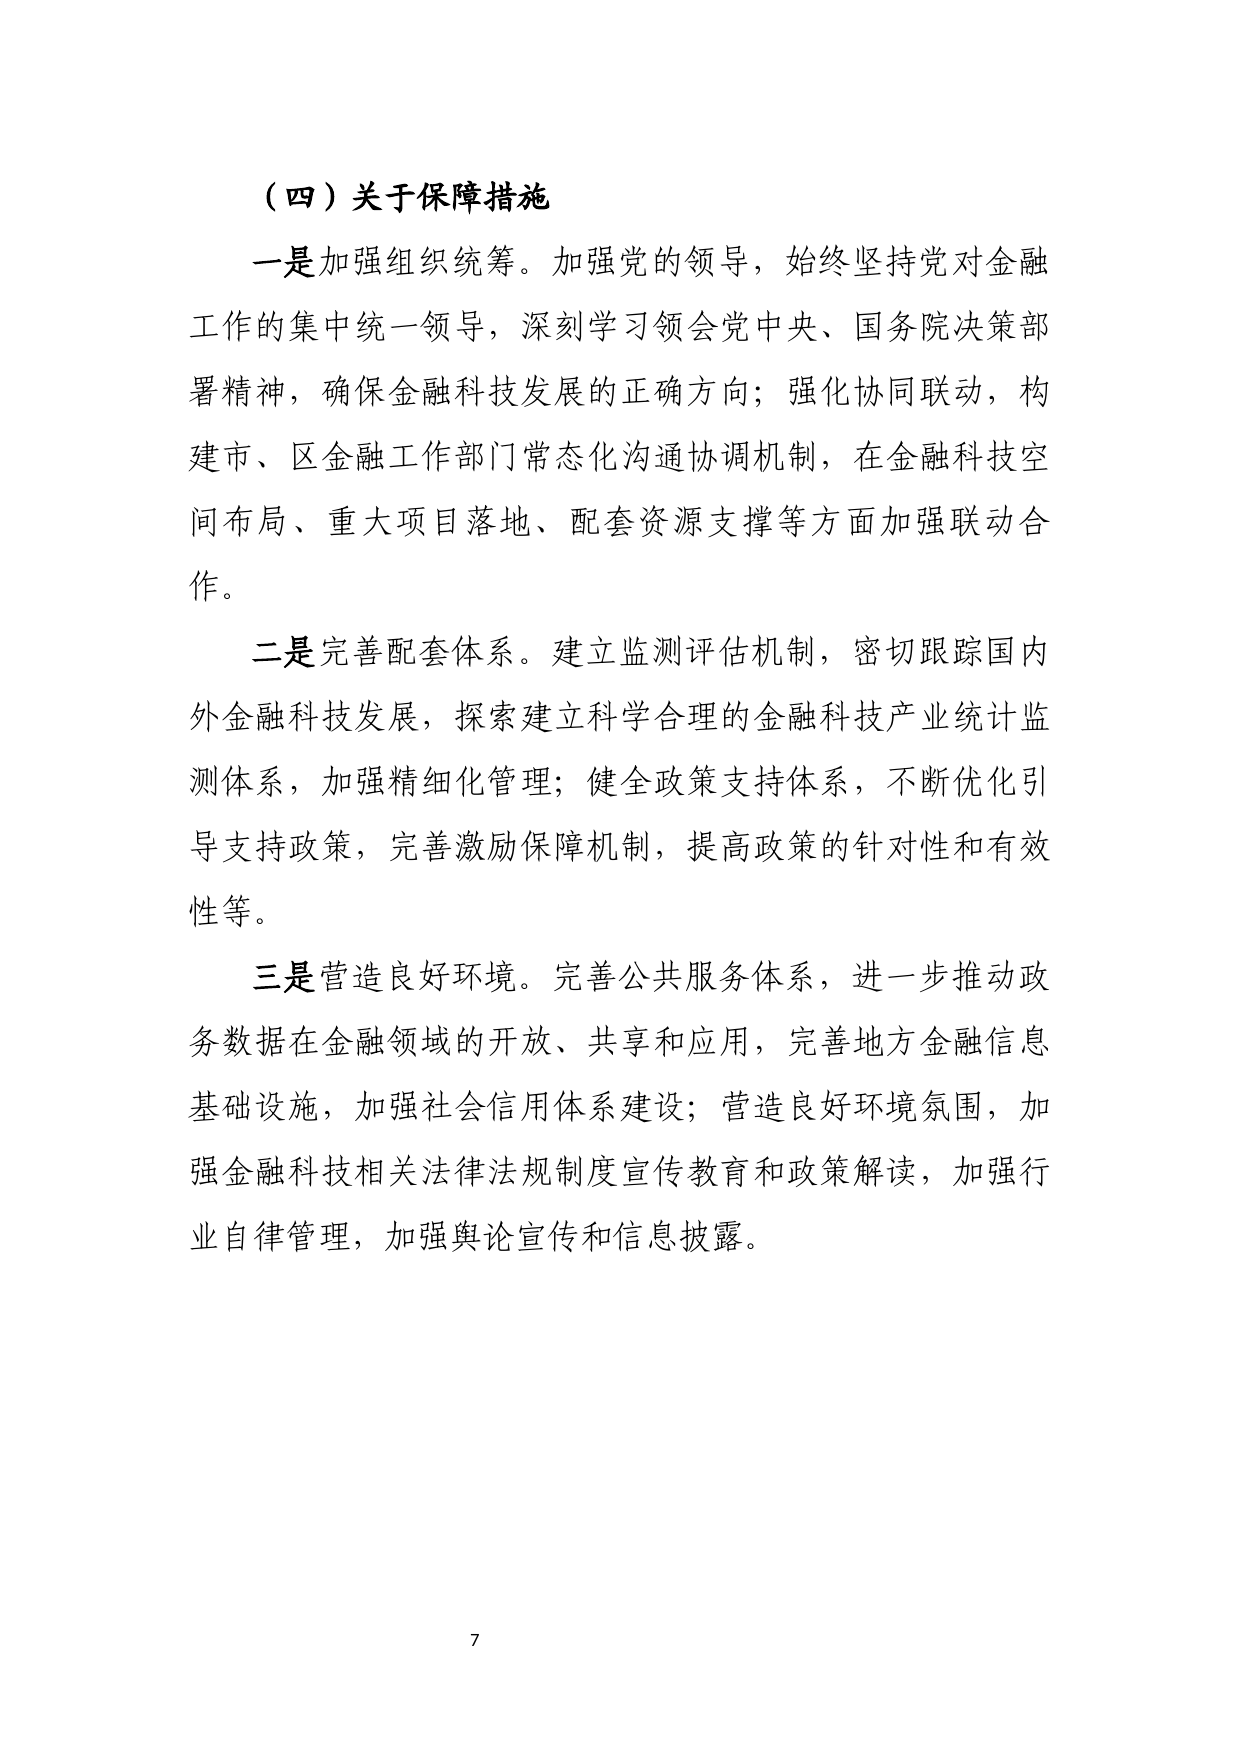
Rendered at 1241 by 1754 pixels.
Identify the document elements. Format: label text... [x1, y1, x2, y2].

text 二是完善配套体系。建立监测评估机制，密切跟踪国内外金融科技发展，探索建立科学合理的金融科技产业统计监测体系，加强精细化管理；健全政策支持体系，不断优化引导支持政策，完善激励保障机制，提高政策的针对性和有效性等。 [187, 617, 1053, 942]
text （四）关于保障措施 [187, 162, 1053, 227]
text 三是营造良好环境。完善公共服务体系，进一步推动政务数据在金融领域的开放、共享和应用，完善地方金融信息基础设施，加强社会信用体系建设；营造良好环境氛围，加强金融科技相关法律法规制度宣传教育和政策解读，加强行业自律管理，加强舆论宣传和信息披露。 [187, 942, 1053, 1267]
text 一是加强组织统筹。加强党的领导，始终坚持党对金融工作的集中统一领导，深刻学习领会党中央、国务院决策部署精神，确保金融科技发展的正确方向；强化协同联动，构建市、区金融工作部门常态化沟通协调机制，在金融科技空间布局、重大项目落地、配套资源支撑等方面加强联动合作。 [187, 227, 1053, 617]
